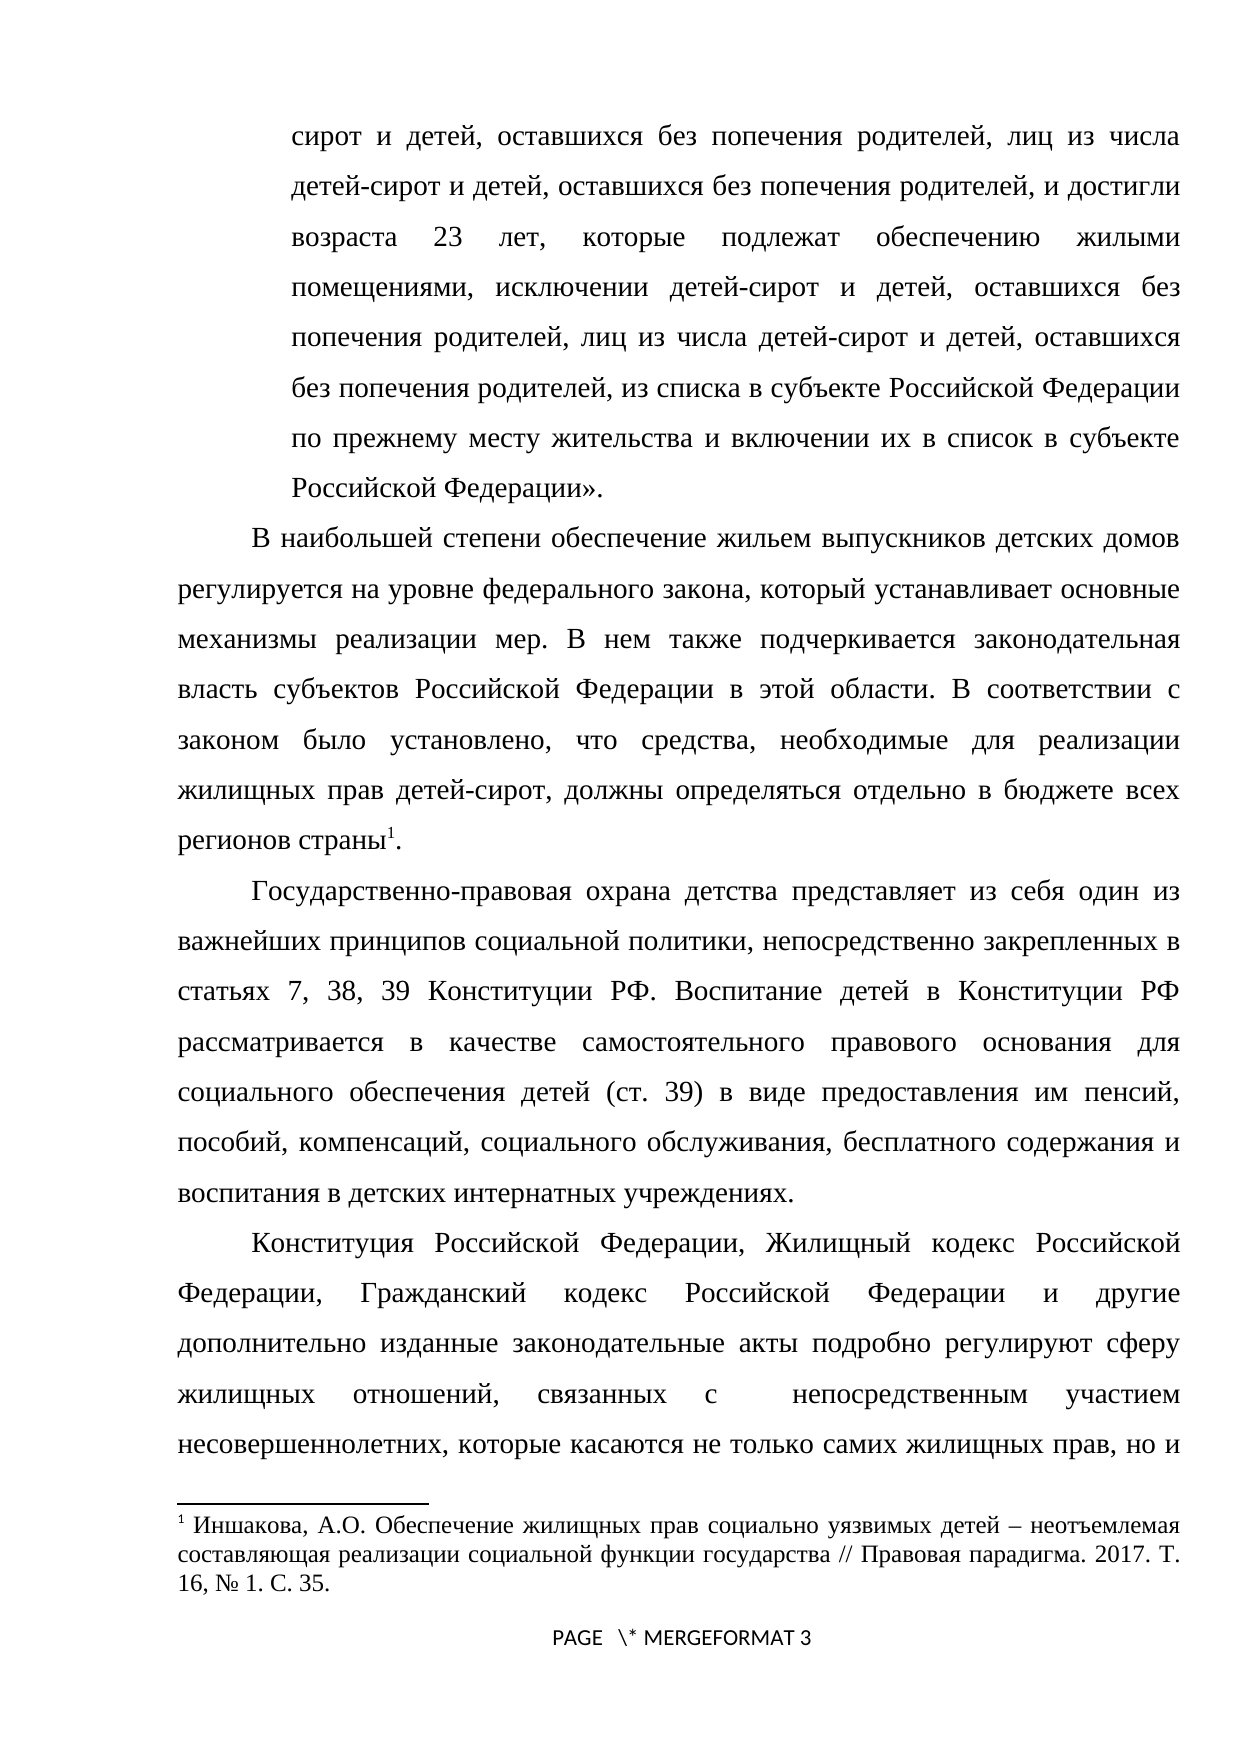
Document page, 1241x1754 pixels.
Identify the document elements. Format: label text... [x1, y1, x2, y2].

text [177, 1225, 1181, 1460]
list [254, 118, 1181, 504]
text В наибольшей степени обеспечение жильем выпускников детских домов регулируется на уровне федерального закона, который устанавливает основные механизмы реализации мер. В нем также подчеркивается законодательная власть субъектов Российской Федерации в этой области. В соответствии с законом было установлено, что средства, необходимые для реализации жилищных прав детей-сирот, должны определяться отдельно в бюджете всех регионов страны. [177, 521, 1181, 856]
text Государственно-правовая охрана детства представляет из себя один из важнейших принципов социальной политики, непосредственно закрепленных в статьях 7, 38, 39 Конституции РФ. Воспитание детей в Конституции РФ рассматривается в качестве самостоятельного правового основания для социального обеспечения детей (ст. 39) в виде предоставления им пенсий, пособий, компенсаций, социального обслуживания, бесплатного содержания и воспитания в детских интернатных учреждениях. [177, 873, 1181, 1208]
